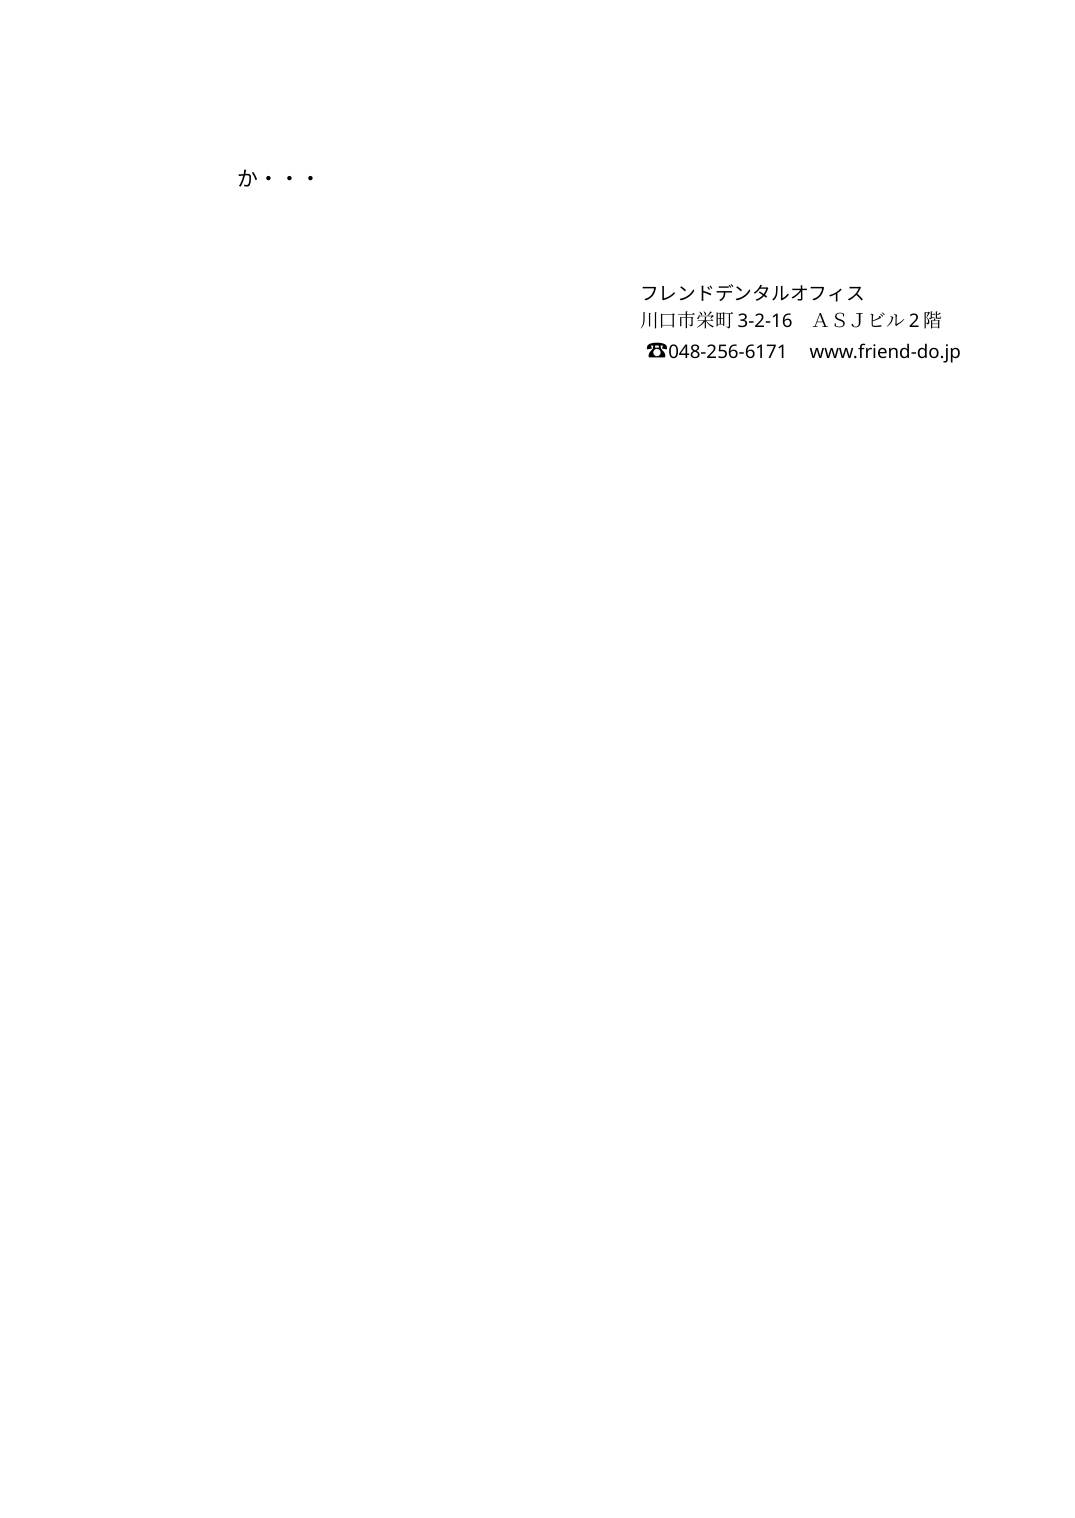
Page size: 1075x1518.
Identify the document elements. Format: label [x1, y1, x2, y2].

text [112, 159, 962, 196]
